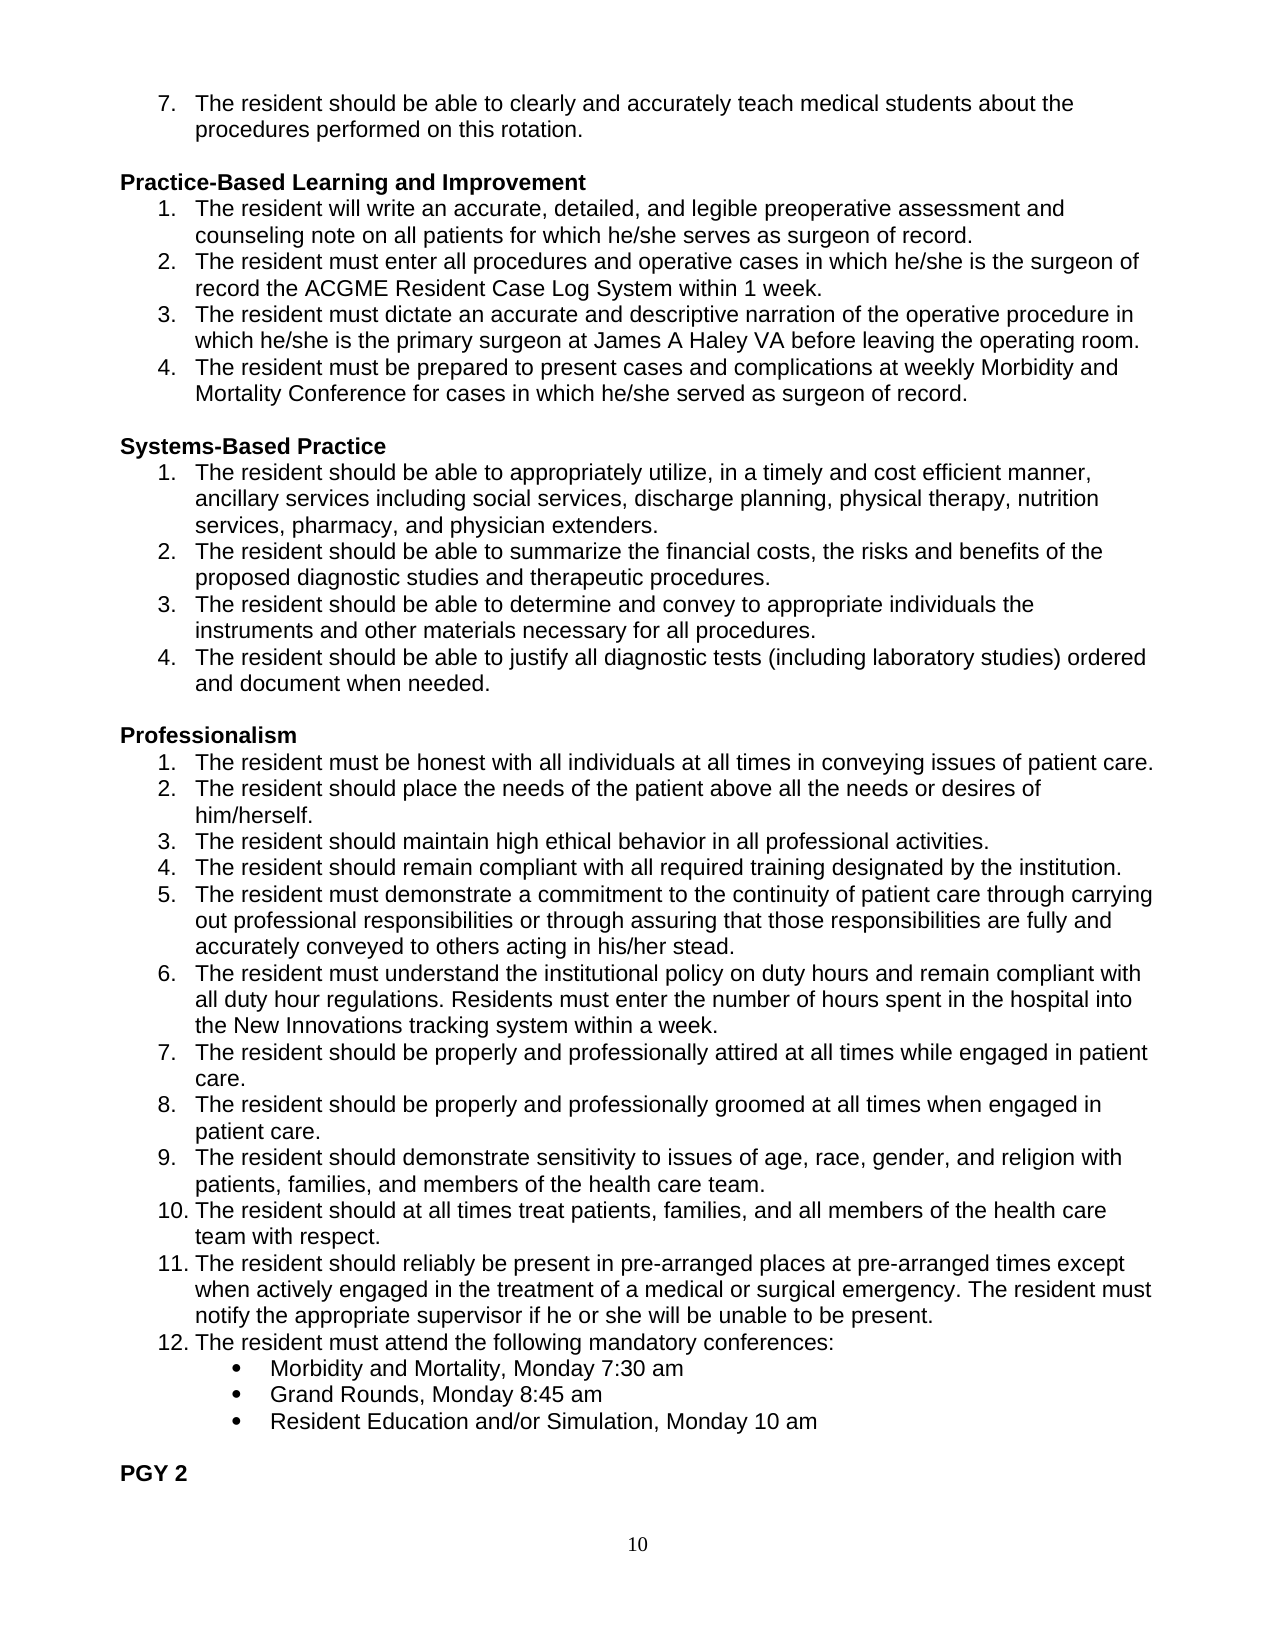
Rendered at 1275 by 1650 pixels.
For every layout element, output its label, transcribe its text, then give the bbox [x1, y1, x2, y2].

list The resident should be able to summarize the financial costs, the risks and benefits of the proposed diagnostic studies and therapeutic procedures. [157, 538, 1155, 591]
list The resident should be properly and professionally groomed at all times when engaged in patient care. [157, 1091, 1155, 1144]
list The resident must be honest with all individuals at all times in conveying issues of patient care. [157, 749, 1155, 775]
text PGY 2 [120, 1460, 1155, 1487]
list The resident must be prepared to present cases and complications at weekly Morbidity and Mortality Conference for cases in which he/she served as surgeon of record. [157, 353, 1155, 406]
list The resident should place the needs of the patient above all the needs or desires of him/herself. [157, 775, 1155, 828]
list The resident must attend the following mandatory conferences: [157, 1329, 1155, 1355]
list The resident should reliably be present in pre-arranged places at pre-arranged times except when actively engaged in the treatment of a medical or surgical emergency. The resident must notify the appropriate supervisor if he or she will be unable to be present. [157, 1249, 1155, 1329]
list The resident should be properly and professionally attired at all times while engaged in patient care. [157, 1039, 1155, 1091]
list The resident should be able to clearly and accurately teach medical students about the procedures performed on this rotation. [157, 90, 1155, 143]
list The resident should remain compliant with all required training designated by the institution. [157, 854, 1155, 881]
list The resident should demonstrate sensitivity to issues of age, race, gender, and religion with patients, families, and members of the health care team. [157, 1144, 1155, 1197]
list The resident will write an accurate, detailed, and legible preoperative assessment and counseling note on all patients for which he/she serves as surgeon of record. [157, 195, 1155, 248]
text Systems-Based Practice [120, 433, 1155, 459]
list The resident should at all times treat patients, families, and all members of the health care team with respect. [157, 1197, 1155, 1249]
list The resident must demonstrate a commitment to the continuity of patient care through carrying out professional responsibilities or through assuring that those responsibilities are fully and accurately conveyed to others acting in his/her stead. [157, 881, 1155, 960]
list Grand Rounds, Monday 8:45 am [232, 1381, 1155, 1408]
list The resident should be able to justify all diagnostic tests (including laboratory studies) ordered and document when needed. [157, 643, 1155, 696]
list Resident Education and/or Simulation, Monday 10 am [232, 1408, 1155, 1434]
list The resident should be able to determine and convey to appropriate individuals the instruments and other materials necessary for all procedures. [157, 591, 1155, 643]
list The resident must understand the institutional policy on duty hours and remain compliant with all duty hour regulations. Residents must enter the number of hours spent in the hospital into the New Innovations tracking system within a week. [157, 960, 1155, 1039]
list The resident must dictate an accurate and descriptive narration of the operative procedure in which he/she is the primary surgeon at James A Haley VA before leaving the operating room. [157, 301, 1155, 353]
list The resident must enter all procedures and operative cases in which he/she is the surgeon of record the ACGME Resident Case Log System within 1 week. [157, 248, 1155, 301]
list The resident should maintain high ethical behavior in all professional activities. [157, 828, 1155, 854]
text Practice-Based Learning and Improvement [120, 169, 1155, 195]
list Morbidity and Mortality, Monday 7:30 am [232, 1355, 1155, 1381]
text Professionalism [120, 722, 1155, 749]
list The resident should be able to appropriately utilize, in a timely and cost efficient manner, ancillary services including social services, discharge planning, physical therapy, nutrition services, pharmacy, and physician extenders. [157, 459, 1155, 538]
